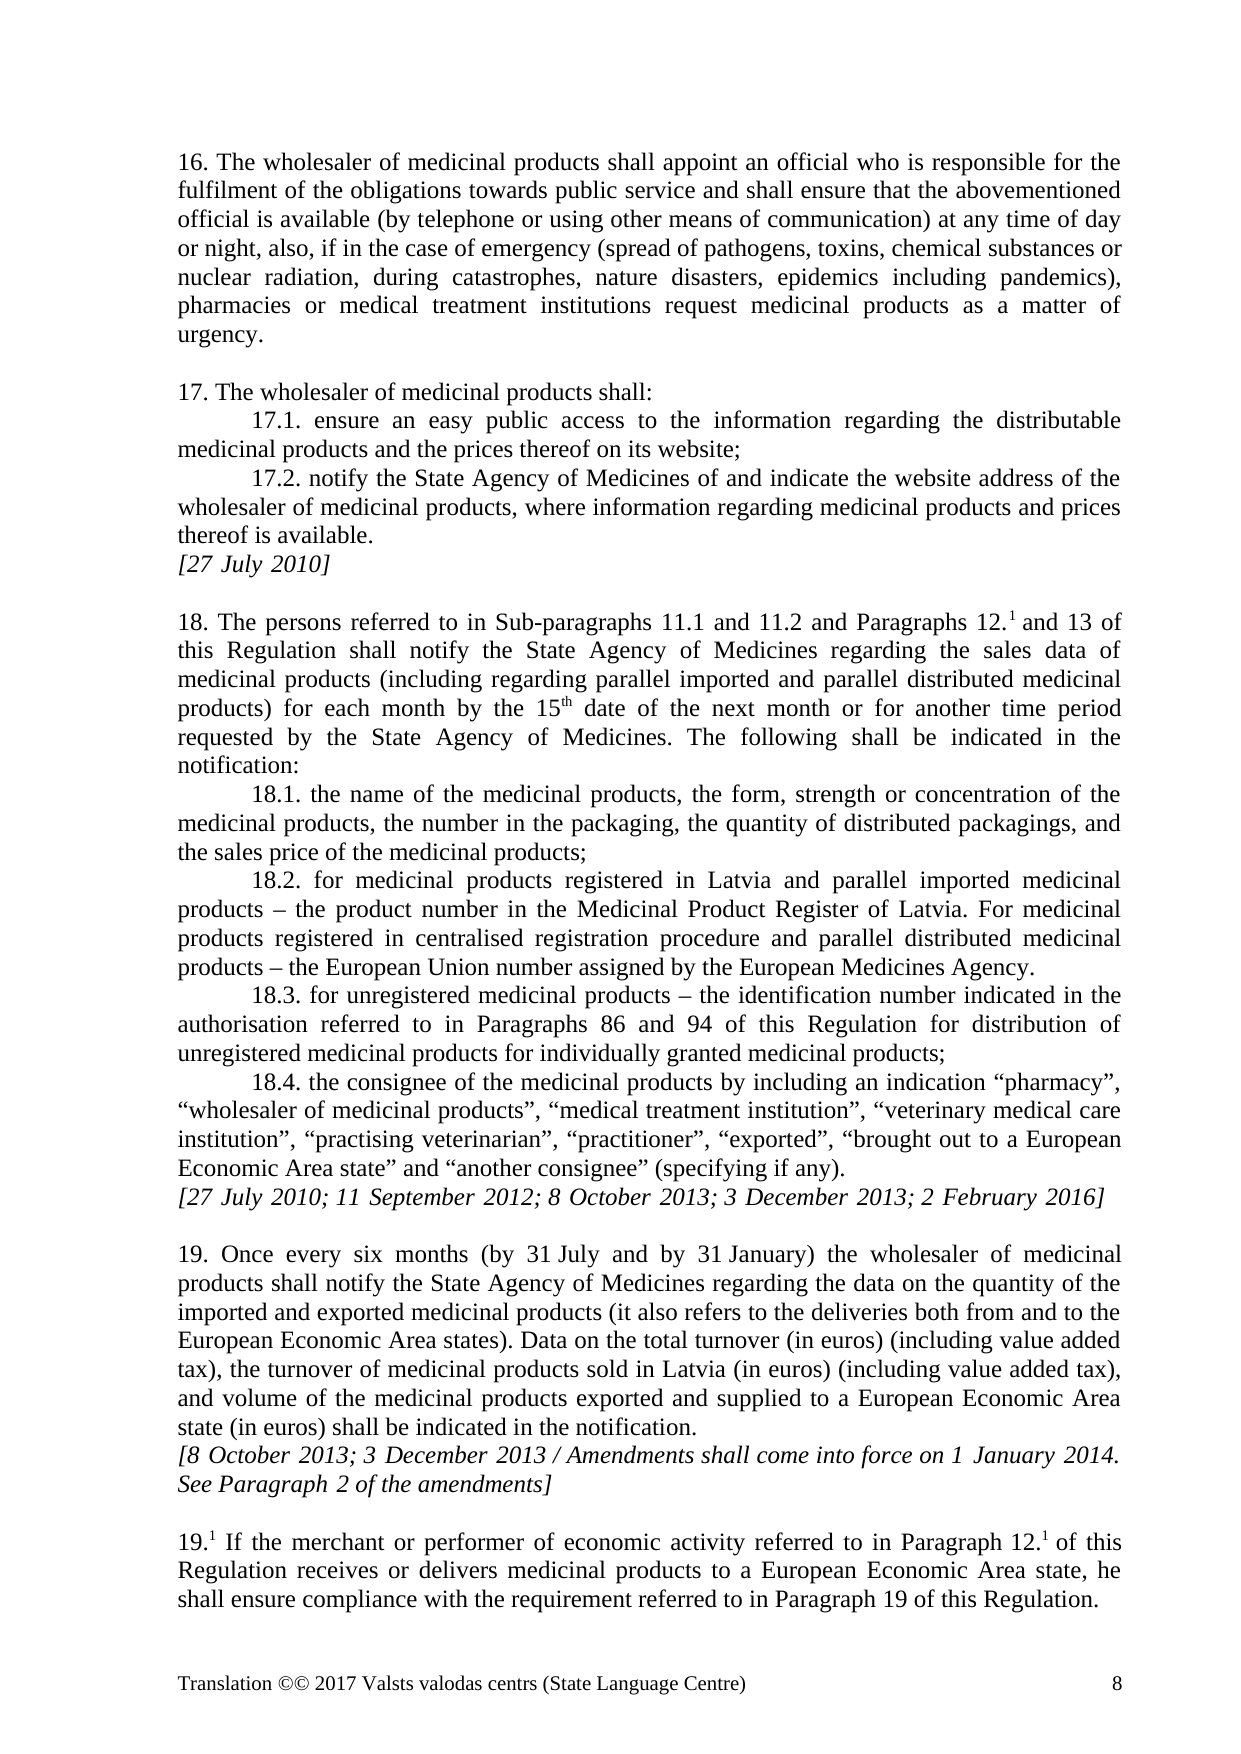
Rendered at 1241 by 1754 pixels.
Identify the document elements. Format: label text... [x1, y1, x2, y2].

text [8 October 2013; 3 December 2013 / Amendments shall come into force on 1 January 2014. See Paragraph 2 of the amendments] [177, 1441, 1122, 1498]
text 18. The persons referred to in Sub-paragraphs 11.1 and 11.2 and Paragraphs 12.1 and 13 of this Regulation shall notify the State Agency of Medicines regarding the sales data of medicinal products (including regarding parallel imported and parallel distributed medicinal products) for each month by the 15th date of the next month or for another time period requested by the State Agency of Medicines. The following shall be indicated in the notification: [177, 607, 1122, 779]
text 17.1. ensure an easy public access to the information regarding the distributable medicinal products and the prices thereof on its website; [177, 406, 1122, 463]
text [27 July 2010; 11 September 2012; 8 October 2013; 3 December 2013; 2 February 2016] [177, 1182, 1122, 1211]
text 19. Once every six months (by 31 July and by 31 January) the wholesaler of medicinal products shall notify the State Agency of Medicines regarding the data on the quantity of the imported and exported medicinal products (it also refers to the deliveries both from and to the European Economic Area states). Data on the total turnover (in euros) (including value added tax), the turnover of medicinal products sold in Latvia (in euros) (including value added tax), and volume of the medicinal products exported and supplied to a European Economic Area state (in euros) shall be indicated in the notification. [177, 1239, 1122, 1441]
text 19.1 If the merchant or performer of economic activity referred to in Paragraph 12.1 of this Regulation receives or delivers medicinal products to a European Economic Area state, he shall ensure compliance with the requirement referred to in Paragraph 19 of this Regulation. [177, 1527, 1122, 1613]
text 18.3. for unregistered medicinal products – the identification number indicated in the authorisation referred to in Paragraphs 86 and 94 of this Regulation for distribution of unregistered medicinal products for individually granted medicinal products; [177, 981, 1122, 1067]
text 18.4. the consignee of the medicinal products by including an indication “pharmacy”, “wholesaler of medicinal products”, “medical treatment institution”, “veterinary medical care institution”, “practising veterinarian”, “practitioner”, “exported”, “brought out to a European Economic Area state” and “another consignee” (specifying if any). [177, 1067, 1122, 1182]
text 18.1. the name of the medicinal products, the form, strength or concentration of the medicinal products, the number in the packaging, the quantity of distributed packagings, and the sales price of the medicinal products; [177, 779, 1122, 866]
text 18.2. for medicinal products registered in Latvia and parallel imported medicinal products – the product number in the Medicinal Product Register of Latvia. For medicinal products registered in centralised registration procedure and parallel distributed medicinal products – the European Union number assigned by the European Medicines Agency. [177, 866, 1122, 981]
text 17. The wholesaler of medicinal products shall: [177, 377, 1122, 406]
text 16. The wholesaler of medicinal products shall appoint an official who is responsible for the fulfilment of the obligations towards public service and shall ensure that the abovementioned official is available (by telephone or using other means of communication) at any time of day or night, also, if in the case of emergency (spread of pathogens, toxins, chemical substances or nuclear radiation, during catastrophes, nature disasters, epidemics including pandemics), pharmacies or medical treatment institutions request medicinal products as a matter of urgency. [177, 147, 1122, 348]
text 17.2. notify the State Agency of Medicines of and indicate the website address of the wholesaler of medicinal products, where information regarding medicinal products and prices thereof is available. [177, 463, 1122, 549]
text [27 July 2010] [177, 549, 1122, 578]
